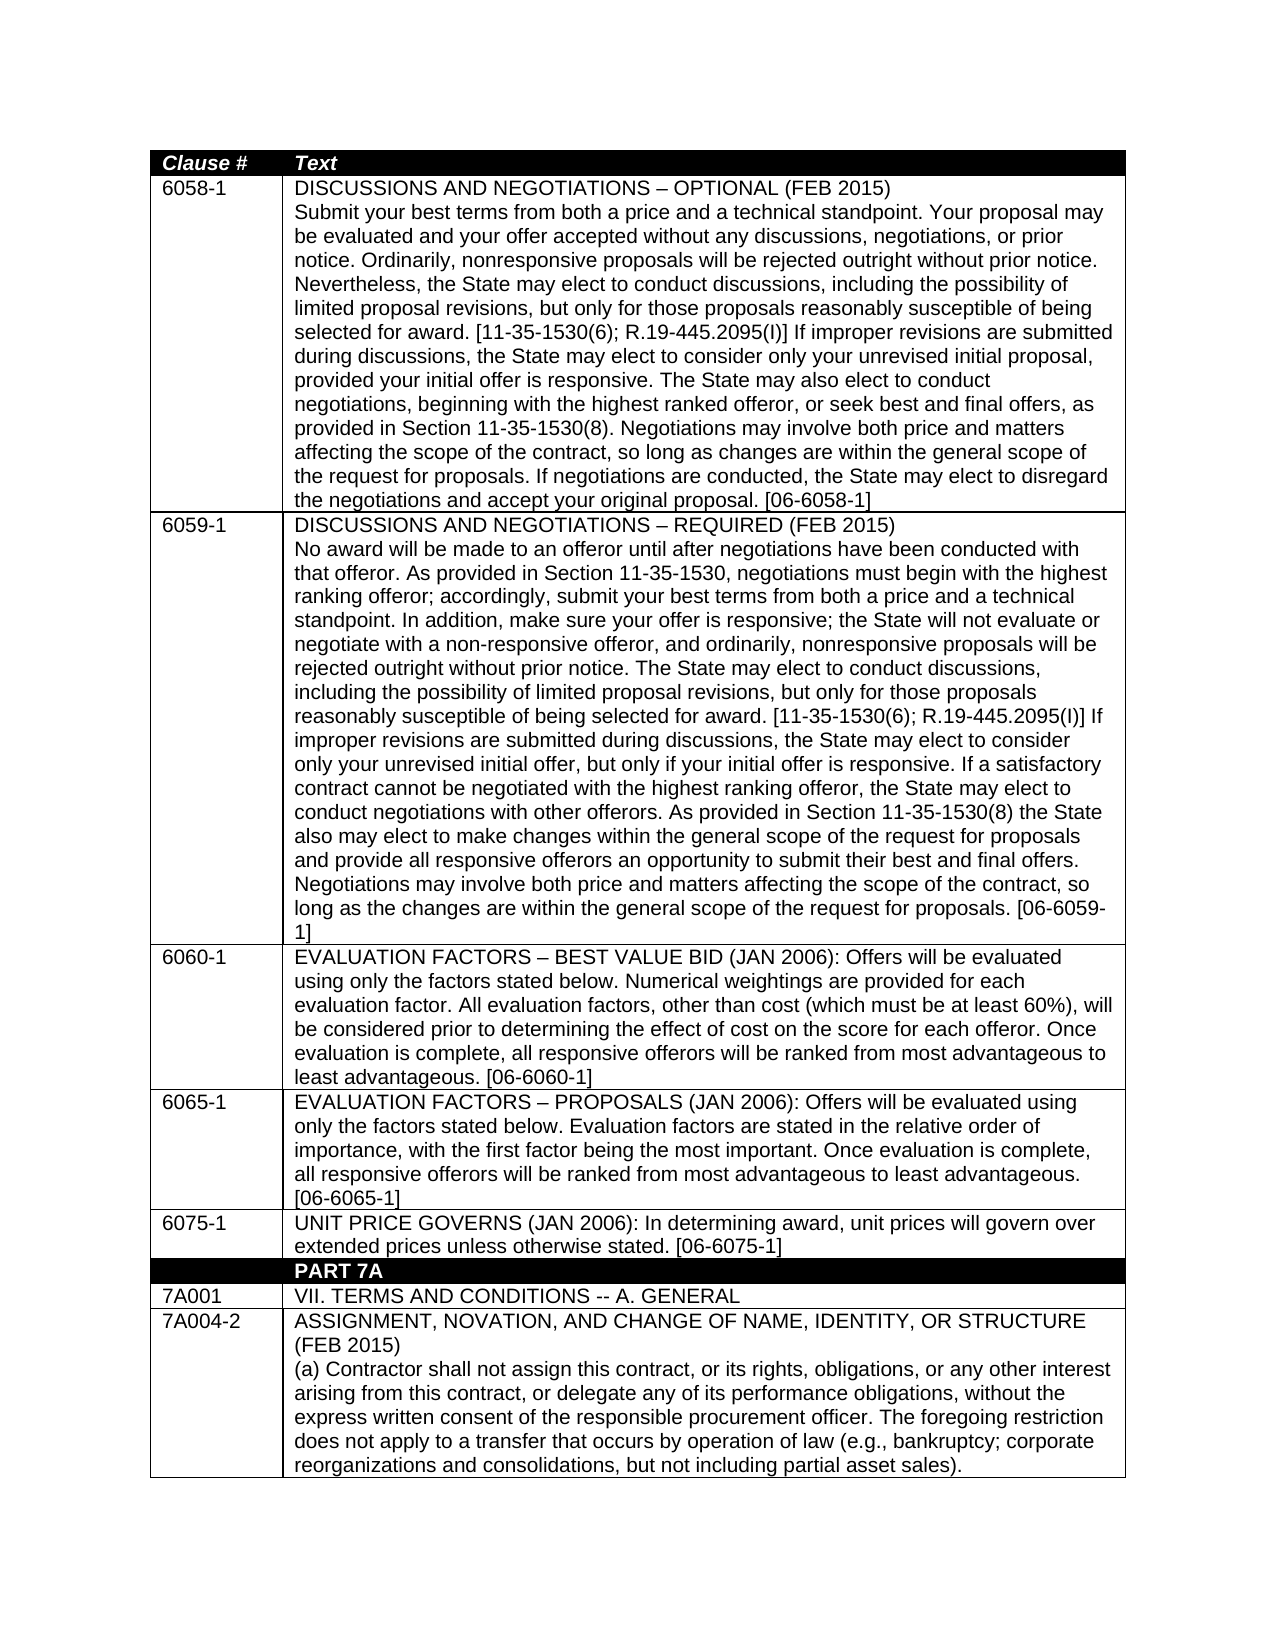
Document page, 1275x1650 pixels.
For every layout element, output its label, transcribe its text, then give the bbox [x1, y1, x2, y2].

table_cell 6058-1 [151, 176, 282, 511]
table_header Text [283, 151, 1125, 175]
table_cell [284, 1309, 1125, 1477]
table_cell 6059-1 [151, 513, 282, 944]
table_cell 7A001 [151, 1284, 282, 1308]
table_cell 7A004-2 [151, 1309, 282, 1477]
table_cell UNIT PRICE GOVERNS (JAN 2006): In determining award, unit prices will govern over extended prices unless otherwise stated. [06-6075-1] [283, 1210, 1125, 1258]
table_header Clause # [151, 151, 282, 175]
table_cell 6075-1 [151, 1210, 282, 1258]
table_cell 6060-1 [151, 945, 282, 1088]
table_cell DISCUSSIONS AND NEGOTIATIONS – REQUIRED (FEB 2015) No award will be made to an offeror until after negotiations have been conducted with that offeror. As provided in Section 11-35-1530, negotiations must begin with the highest ranking offeror; accordingly, submit your best terms from both a price and a technical standpoint. In addition, make sure your offer is responsive; the State will not evaluate or negotiate with a non-responsive offeror, and ordinarily, nonresponsive proposals will be rejected outright without prior notice. The State may elect to conduct discussions, including the possibility of limited proposal revisions, but only for those proposals reasonably susceptible of being selected for award. [11-35-1530(6); R.19-445.2095(I)] If improper revisions are submitted during discussions, the State may elect to consider only your unrevised initial offer, but only if your initial offer is responsive. If a satisfactory contract cannot be negotiated with the highest ranking offeror, the State may elect to conduct negotiations with other offerors. As provided in Section 11-35-1530(8) the State also may elect to make changes within the general scope of the request for proposals and provide all responsive offerors an opportunity to submit their best and final offers. Negotiations may involve both price and matters affecting the scope of the contract, so long as the changes are within the general scope of the request for proposals. [06-6059-1] [284, 513, 1125, 944]
table_cell EVALUATION FACTORS – BEST VALUE BID (JAN 2006): Offers will be evaluated using only the factors stated below. Numerical weightings are provided for each evaluation factor. All evaluation factors, other than cost (which must be at least 60%), will be considered prior to determining the effect of cost on the score for each offeror. Once evaluation is complete, all responsive offerors will be ranked from most advantageous to least advantageous. [06-6060-1] [283, 945, 1125, 1088]
table_cell DISCUSSIONS AND NEGOTIATIONS – OPTIONAL (FEB 2015) Submit your best terms from both a price and a technical standpoint. Your proposal may be evaluated and your offer accepted without any discussions, negotiations, or prior notice. Ordinarily, nonresponsive proposals will be rejected outright without prior notice. Nevertheless, the State may elect to conduct discussions, including the possibility of limited proposal revisions, but only for those proposals reasonably susceptible of being selected for award. [11-35-1530(6); R.19-445.2095(I)] If improper revisions are submitted during discussions, the State may elect to consider only your unrevised initial proposal, provided your initial offer is responsive. The State may also elect to conduct negotiations, beginning with the highest ranked offeror, or seek best and final offers, as provided in Section 11-35-1530(8). Negotiations may involve both price and matters affecting the scope of the contract, so long as changes are within the general scope of the request for proposals. If negotiations are conducted, the State may elect to disregard the negotiations and accept your original proposal. [06-6058-1] [283, 176, 1125, 511]
table_cell EVALUATION FACTORS – PROPOSALS (JAN 2006): Offers will be evaluated using only the factors stated below. Evaluation factors are stated in the relative order of importance, with the first factor being the most important. Once evaluation is complete, all responsive offerors will be ranked from most advantageous to least advantageous. [06-6065-1] [284, 1090, 1125, 1209]
table_cell [151, 1259, 282, 1283]
table_cell VII. TERMS AND CONDITIONS -- A. GENERAL [283, 1284, 1125, 1308]
table_cell 6065-1 [151, 1090, 282, 1209]
table_cell PART 7A [284, 1259, 1125, 1283]
